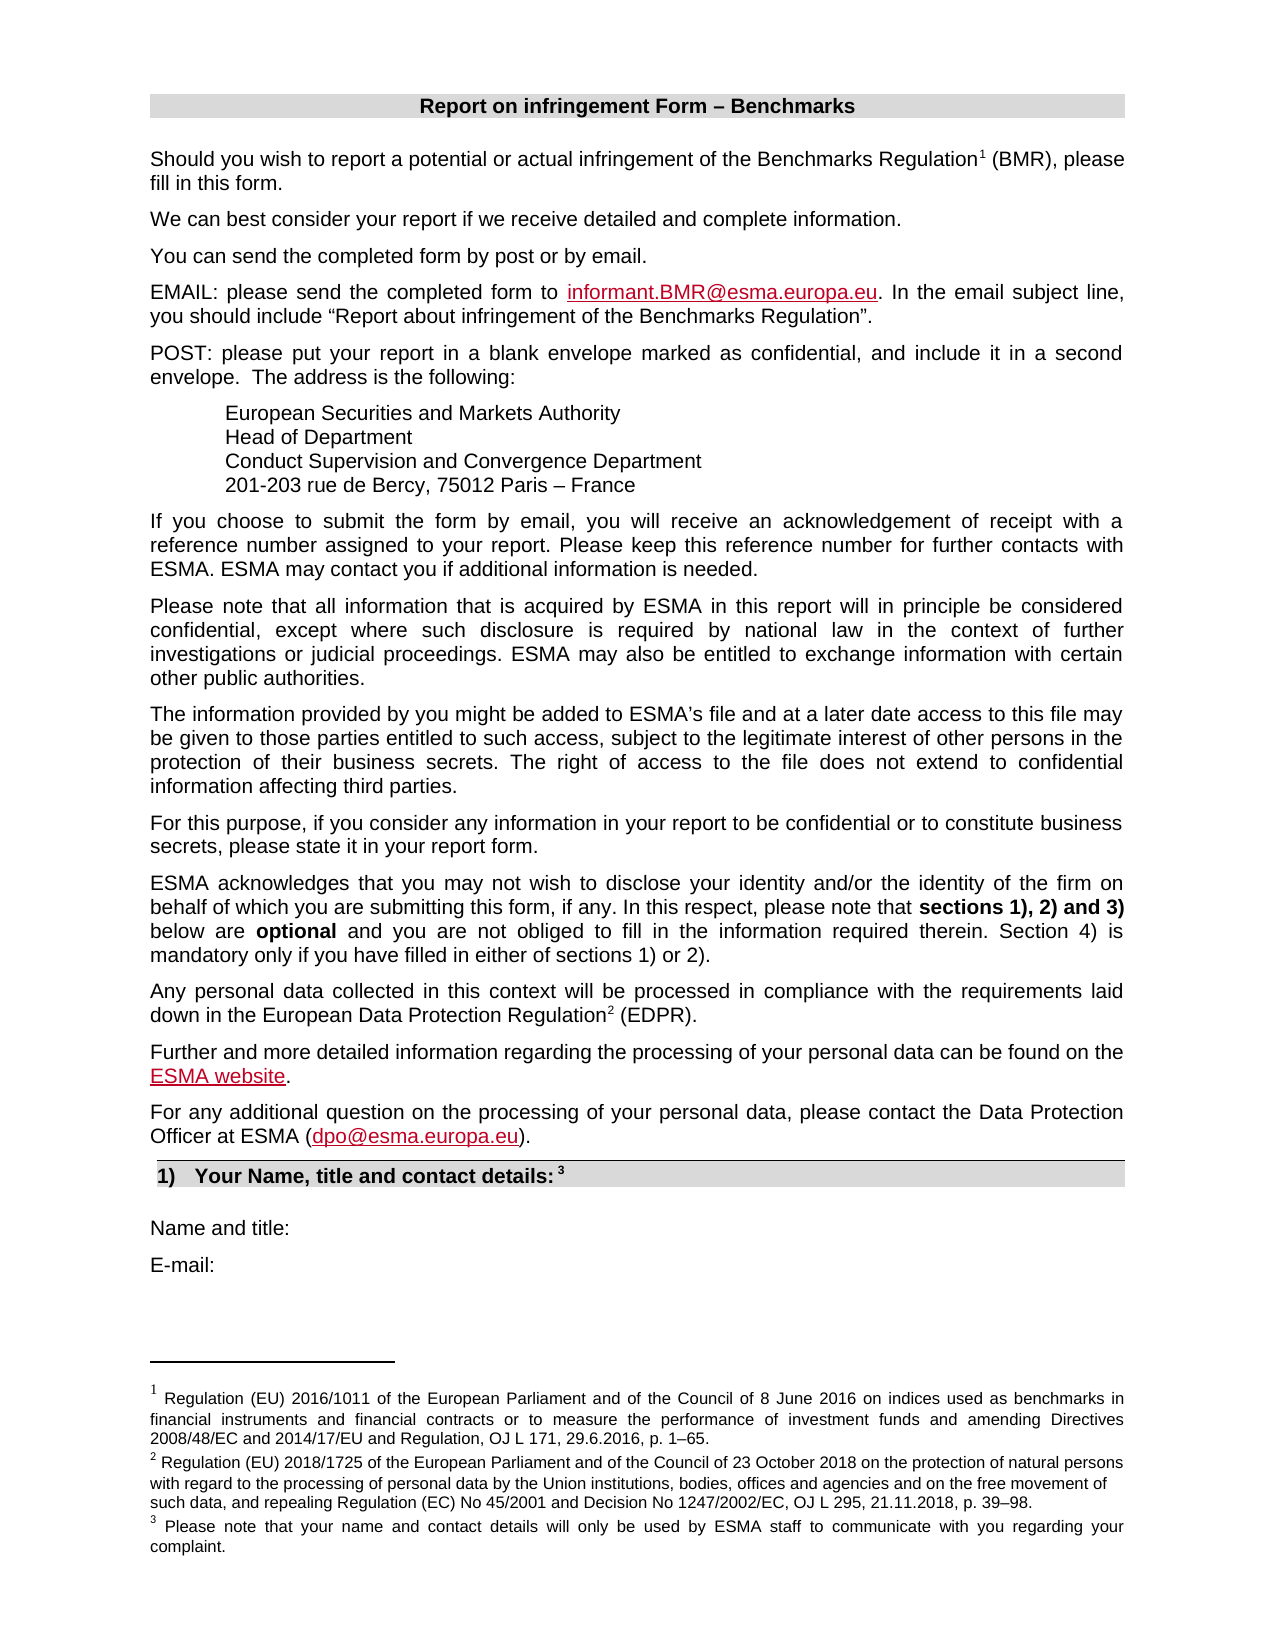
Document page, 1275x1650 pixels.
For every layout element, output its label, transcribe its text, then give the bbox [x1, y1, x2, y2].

text For this purpose, if you consider any information in your report to be confidential or to constitute business secrets, please state it in your report form. [150, 810, 1125, 858]
text Should you wish to report a potential or actual infringement of the Benchmarks Regulation (BMR), please fill in this form. [283, 147, 1125, 195]
text E-mail: [150, 1252, 1125, 1276]
text The information provided by you might be added to ESMA’s file and at a later date access to this file may be given to those parties entitled to such access, subject to the legitimate interest of other persons in the protection of their business secrets. The right of access to the file does not extend to confidential information affecting third parties. [150, 702, 1125, 798]
text POST: please put your report in a blank envelope marked as confidential, and include it in a second envelope. The address is the following: [150, 341, 1125, 388]
text Any personal data collected in this context will be processed in compliance with the requirements laid down in the European Data Protection Regulation (EDPR). [150, 979, 1125, 1027]
text We can best consider your report if we receive detailed and complete information. [150, 207, 1125, 231]
text Report on infringement Form – Benchmarks [150, 94, 1125, 118]
text Conduct Supervision and Convergence Department [150, 449, 1125, 473]
text You can send the completed form by post or by email. [150, 244, 1125, 268]
text Name and title: [150, 1216, 1125, 1240]
text Further and more detailed information regarding the processing of your personal data can be found on the ESMA website. [150, 1039, 1125, 1087]
list Your Name, title and contact details: [157, 1161, 1125, 1187]
text ESMA acknowledges that you may not wish to disclose your identity and/or the identity of the firm on behalf of which you are submitting this form, if any. In this respect, please note that sections 1), 2) and 3) below are optional and you are not obliged to fill in the information required therein. Section 4) is mandatory only if you have filled in either of sections 1) or 2). [150, 871, 1125, 967]
text EMAIL: please send the completed form to informant.BMR@esma.europa.eu. In the email subject line, you should include “Report about infringement of the Benchmarks Regulation”. [150, 280, 1125, 328]
text 201-203 rue de Bercy, 75012 Paris – France [150, 473, 1125, 497]
text European Securities and Markets Authority [225, 401, 1125, 425]
text Head of Department [150, 425, 1125, 449]
text If you choose to submit the form by email, you will receive an acknowledgement of receipt with a reference number assigned to your report. Please keep this reference number for further contacts with ESMA. ESMA may contact you if additional information is needed. [150, 509, 1125, 581]
text Please note that all information that is acquired by ESMA in this report will in principle be considered confidential, except where such disclosure is required by national law in the context of further investigations or judicial proceedings. ESMA may also be entitled to exchange information with certain other public authorities. [150, 594, 1125, 689]
text For any additional question on the processing of your personal data, please contact the Data Protection Officer at ESMA (dpo@esma.europa.eu). [150, 1100, 1125, 1148]
